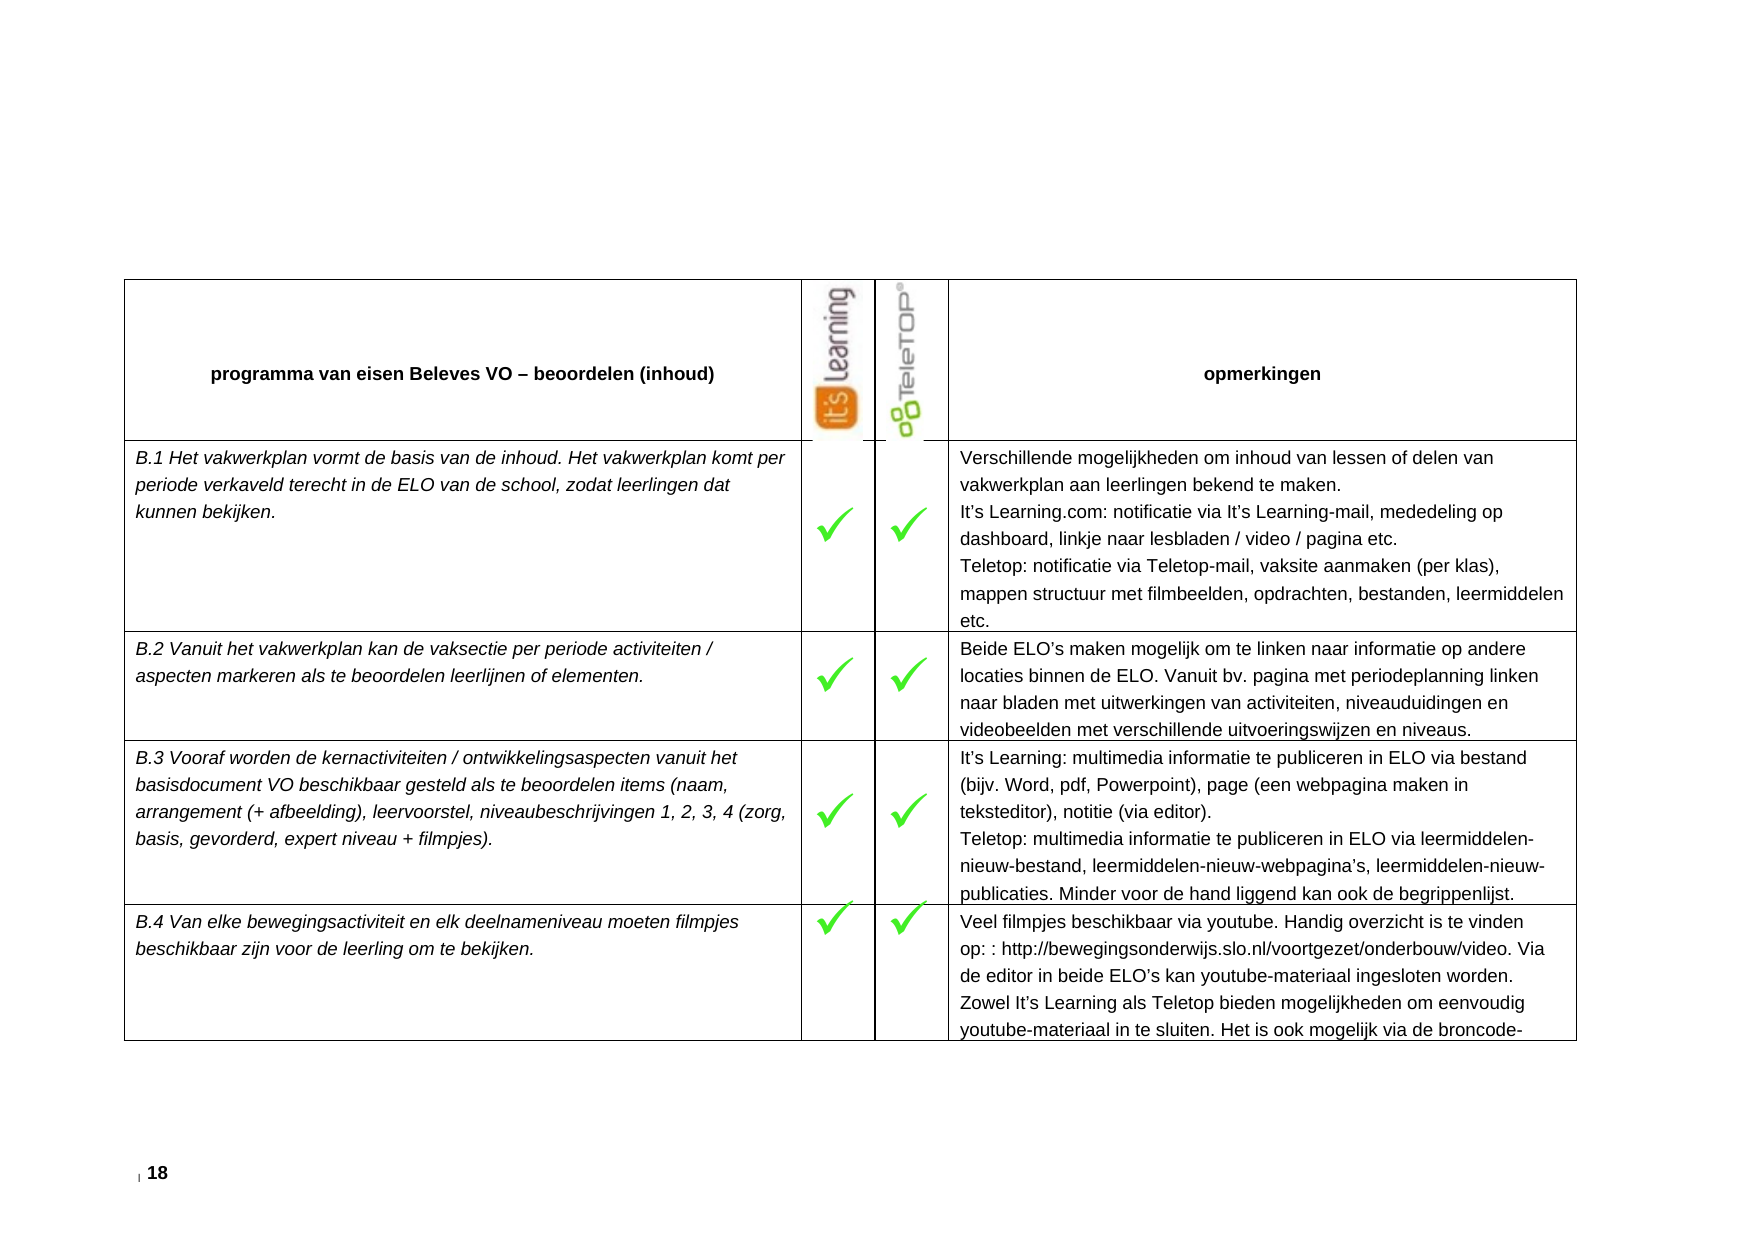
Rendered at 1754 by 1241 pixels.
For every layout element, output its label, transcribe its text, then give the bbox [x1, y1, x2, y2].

table_cell [802, 441, 874, 631]
picture [812, 280, 863, 441]
table_cell [802, 905, 874, 1040]
table_cell B.2 Vanuit het vakwerkplan kan de vaksectie per periode activiteiten / aspecten markeren als te beoordelen leerlijnen of elementen. [125, 632, 801, 740]
table_cell [876, 632, 948, 740]
table_header [863, 280, 874, 440]
table_header opmerkingen [949, 280, 1576, 440]
table_cell B.3 Vooraf worden de kernactiviteiten / ontwikkelingsaspecten vanuit het basisdocument VO beschikbaar gesteld als te beoordelen items (naam, arrangement (+ afbeelding), leervoorstel, niveaubeschrijvingen 1, 2, 3, 4 (zorg, basis, gevorderd, expert niveau + filmpjes). [125, 741, 801, 904]
table_header [876, 280, 886, 440]
table_cell [802, 741, 874, 904]
table_header [802, 280, 812, 440]
table_cell Beide ELO’s maken mogelijk om te linken naar informatie op andere locaties binnen de ELO. Vanuit bv. pagina met periodeplanning linken naar bladen met uitwerkingen van activiteiten, niveauduidingen en videobeelden met verschillende uitvoeringswijzen en niveaus. [949, 632, 1576, 740]
table_cell [876, 441, 948, 631]
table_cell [125, 905, 801, 1040]
table_cell [876, 741, 948, 904]
table_cell Verschillende mogelijkheden om inhoud van lessen of delen van vakwerkplan aan leerlingen bekend te maken. It’s Learning.com: notificatie via It’s Learning-mail, mededeling op dashboard, linkje naar lesbladen / video / pagina etc. Teletop: notificatie via Teletop-mail, vaksite aanmaken (per klas), mappen structuur met filmbeelden, opdrachten, bestanden, leermiddelen etc. [949, 441, 1576, 631]
table_cell It’s Learning: multimedia informatie te publiceren in ELO via bestand (bijv. Word, pdf, Powerpoint), page (een webpagina maken in teksteditor), notitie (via editor). Teletop: multimedia informatie te publiceren in ELO via leermiddelen-nieuw-bestand, leermiddelen-nieuw-webpagina’s, leermiddelen-nieuw-publicaties. Minder voor de hand liggend kan ook de begrippenlijst. [949, 741, 1576, 904]
table_header programma van eisen Beleves VO – beoordelen (inhoud) [125, 280, 801, 440]
picture [886, 280, 924, 441]
table_cell B.1 Het vakwerkplan vormt de basis van de inhoud. Het vakwerkplan komt per periode verkaveld terecht in de ELO van de school, zodat leerlingen dat kunnen bekijken. [125, 441, 801, 631]
table_cell [802, 632, 874, 740]
table_header [924, 280, 948, 440]
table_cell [949, 905, 1576, 1040]
table_cell [876, 905, 948, 1040]
